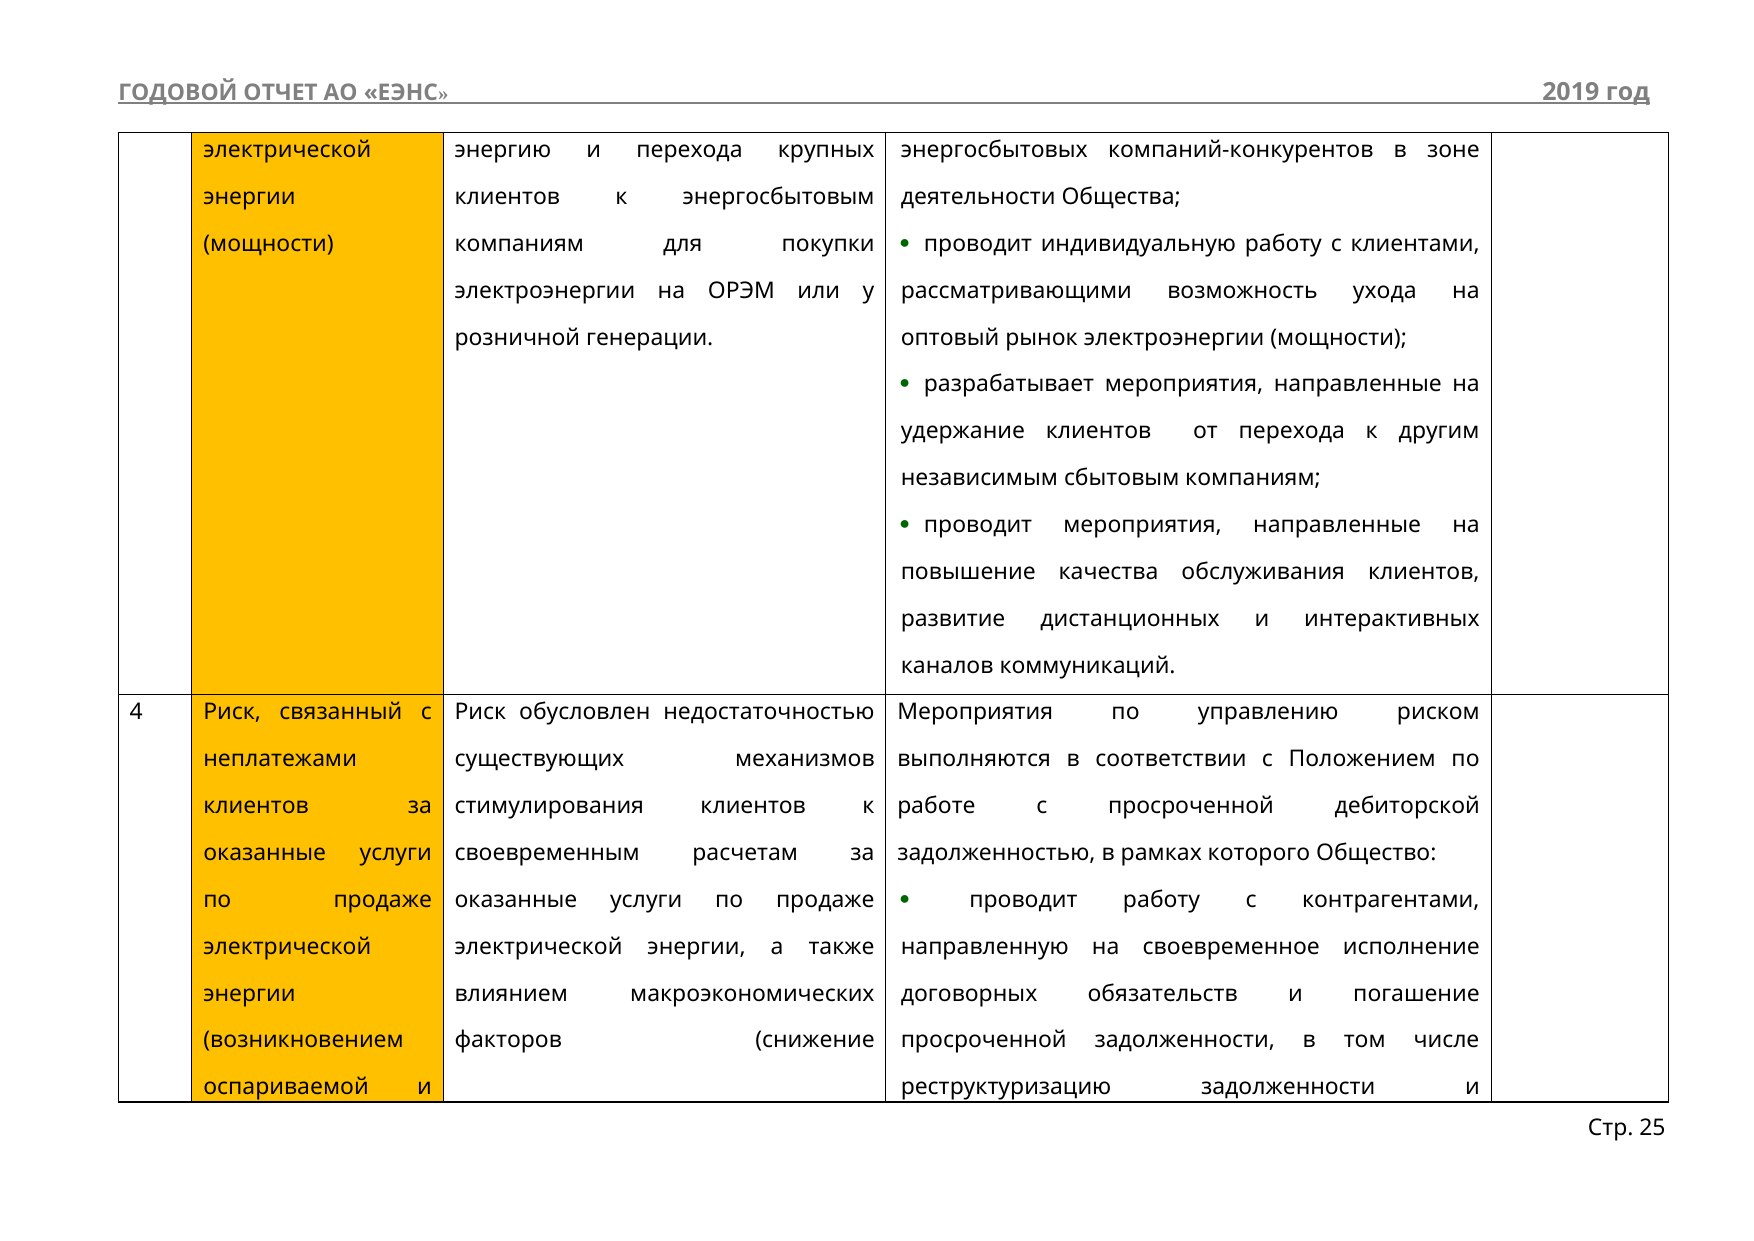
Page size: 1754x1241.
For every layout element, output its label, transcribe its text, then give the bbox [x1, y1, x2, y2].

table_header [444, 133, 885, 694]
table_header [1492, 133, 1668, 694]
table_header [886, 133, 1491, 694]
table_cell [192, 695, 443, 1101]
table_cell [444, 695, 885, 1101]
table_cell 4 [119, 695, 191, 1101]
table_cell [886, 695, 1491, 1101]
table_cell [1492, 695, 1668, 1101]
table_header 3 [119, 133, 191, 694]
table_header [192, 133, 443, 694]
